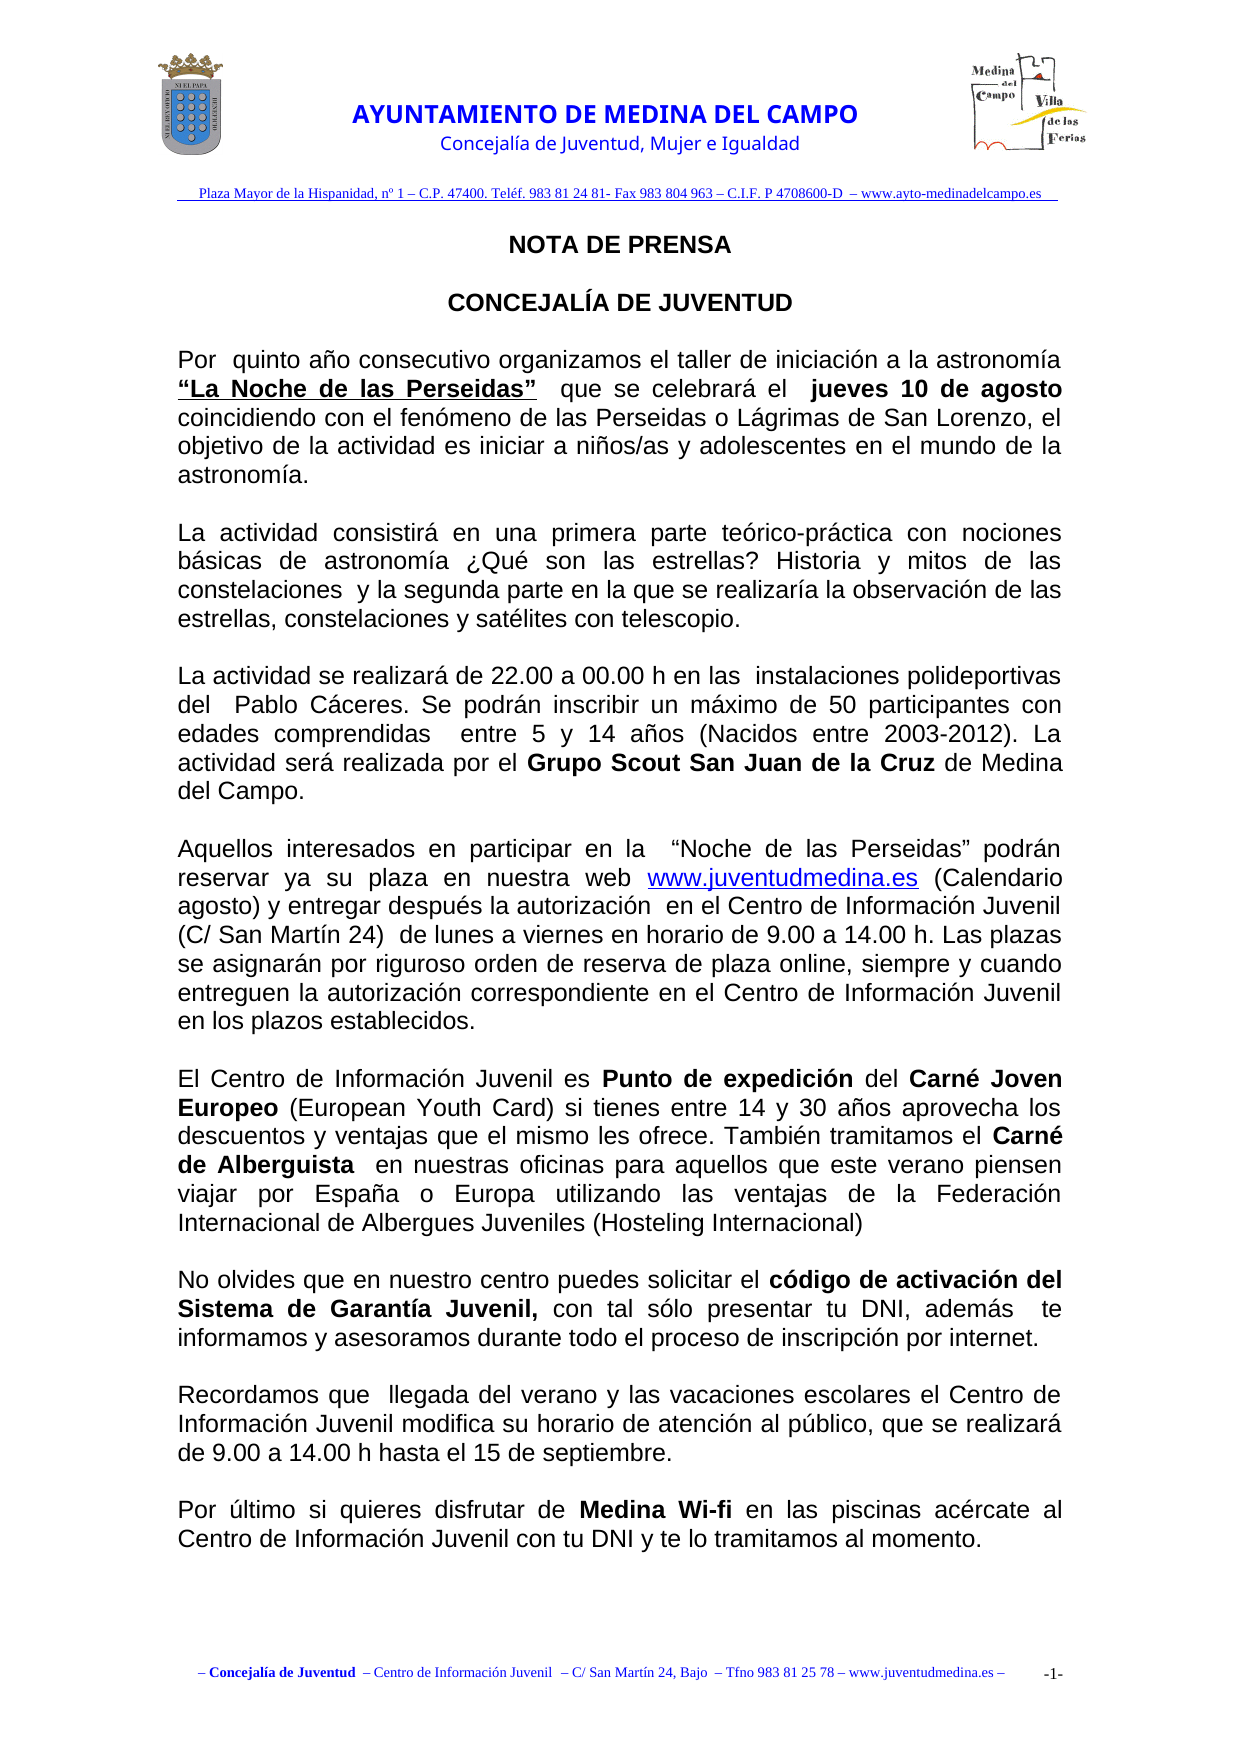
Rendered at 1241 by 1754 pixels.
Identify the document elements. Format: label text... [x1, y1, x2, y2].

text NOTA DE PRENSA [177, 230, 1063, 259]
text Por quinto año consecutivo organizamos el taller de iniciación a la astronomía “ de las Perseidas” que se celebrará el jueves 10 de agosto coincidiendo con el fenómeno de las Perseidas o Lágrimas de San Lorenzo, el objetivo de la actividad es iniciar a niños/as y adolescentes en el mundo de la astronomía. [177, 345, 1063, 489]
picture [158, 53, 223, 155]
text Aquellos interesados en participar en la “Noche de las Perseidas” podrán reservar ya su plaza en nuestra web www.juventudmedina.es (Calendario agosto) y entregar después la autorización en el Centro de Información Juvenil (C/ San Martín 24) de lunes a viernes en horario de 9.00 a 14.00 h. Las plazas se asignarán por riguroso orden de reserva de plaza online, siempre y cuando entreguen la autorización correspondiente en el Centro de Información Juvenil en los plazos establecidos. [177, 834, 1063, 1035]
text La actividad consistirá en una primera parte teórico-práctica con nociones básicas de astronomía ¿Qué son las estrellas? Historia y mitos de las constelaciones y la segunda parte en la que se realizaría la observación de las estrellas, constelaciones y satélites con telescopio. [177, 517, 1063, 632]
text No olvides que en nuestro centro puedes solicitar el código de activación del Sistema de Garantía Juvenil, con tal sólo presentar tu DNI, además te informamos y asesoramos durante todo el proceso de inscripción por internet. [177, 1265, 1063, 1351]
picture [964, 53, 1089, 155]
text Por último si quieres disfrutar de Medina Wi-fi en las piscinas acércate al Centro de Información Juvenil con tu DNI y te lo tramitamos al momento. [177, 1495, 1063, 1552]
text La actividad se realizará de 22.00 a 00.00 h en las instalaciones polideportivas del Pablo Cáceres. Se podrán inscribir un máximo de 50 participantes con edades comprendidas entre 5 y 14 años (Nacidos entre 2003-2012). La actividad será realizada por el Grupo Scout San Juan de la Cruz de Medina del Campo. [177, 661, 1063, 805]
text El Centro de Información Juvenil es Punto de expedición del Carné Joven Europeo (European Youth Card) si tienes entre 14 y 30 años aprovecha los descuentos y ventajas que el mismo les ofrece. También tramitamos el Carné de Alberguista en nuestras oficinas para aquellos que este verano piensen viajar por España o Europa utilizando las ventajas de de Albergues Juveniles (Hosteling Internacional) [177, 1064, 1063, 1236]
text CONCEJALÍA DE JUVENTUD [177, 287, 1063, 316]
text Recordamos que llegada del verano y las vacaciones escolares el Centro de Información Juvenil modifica su horario de atención al público, que se realizará de 9.00 a 14.00 h hasta el 15 de septiembre. [177, 1380, 1063, 1466]
